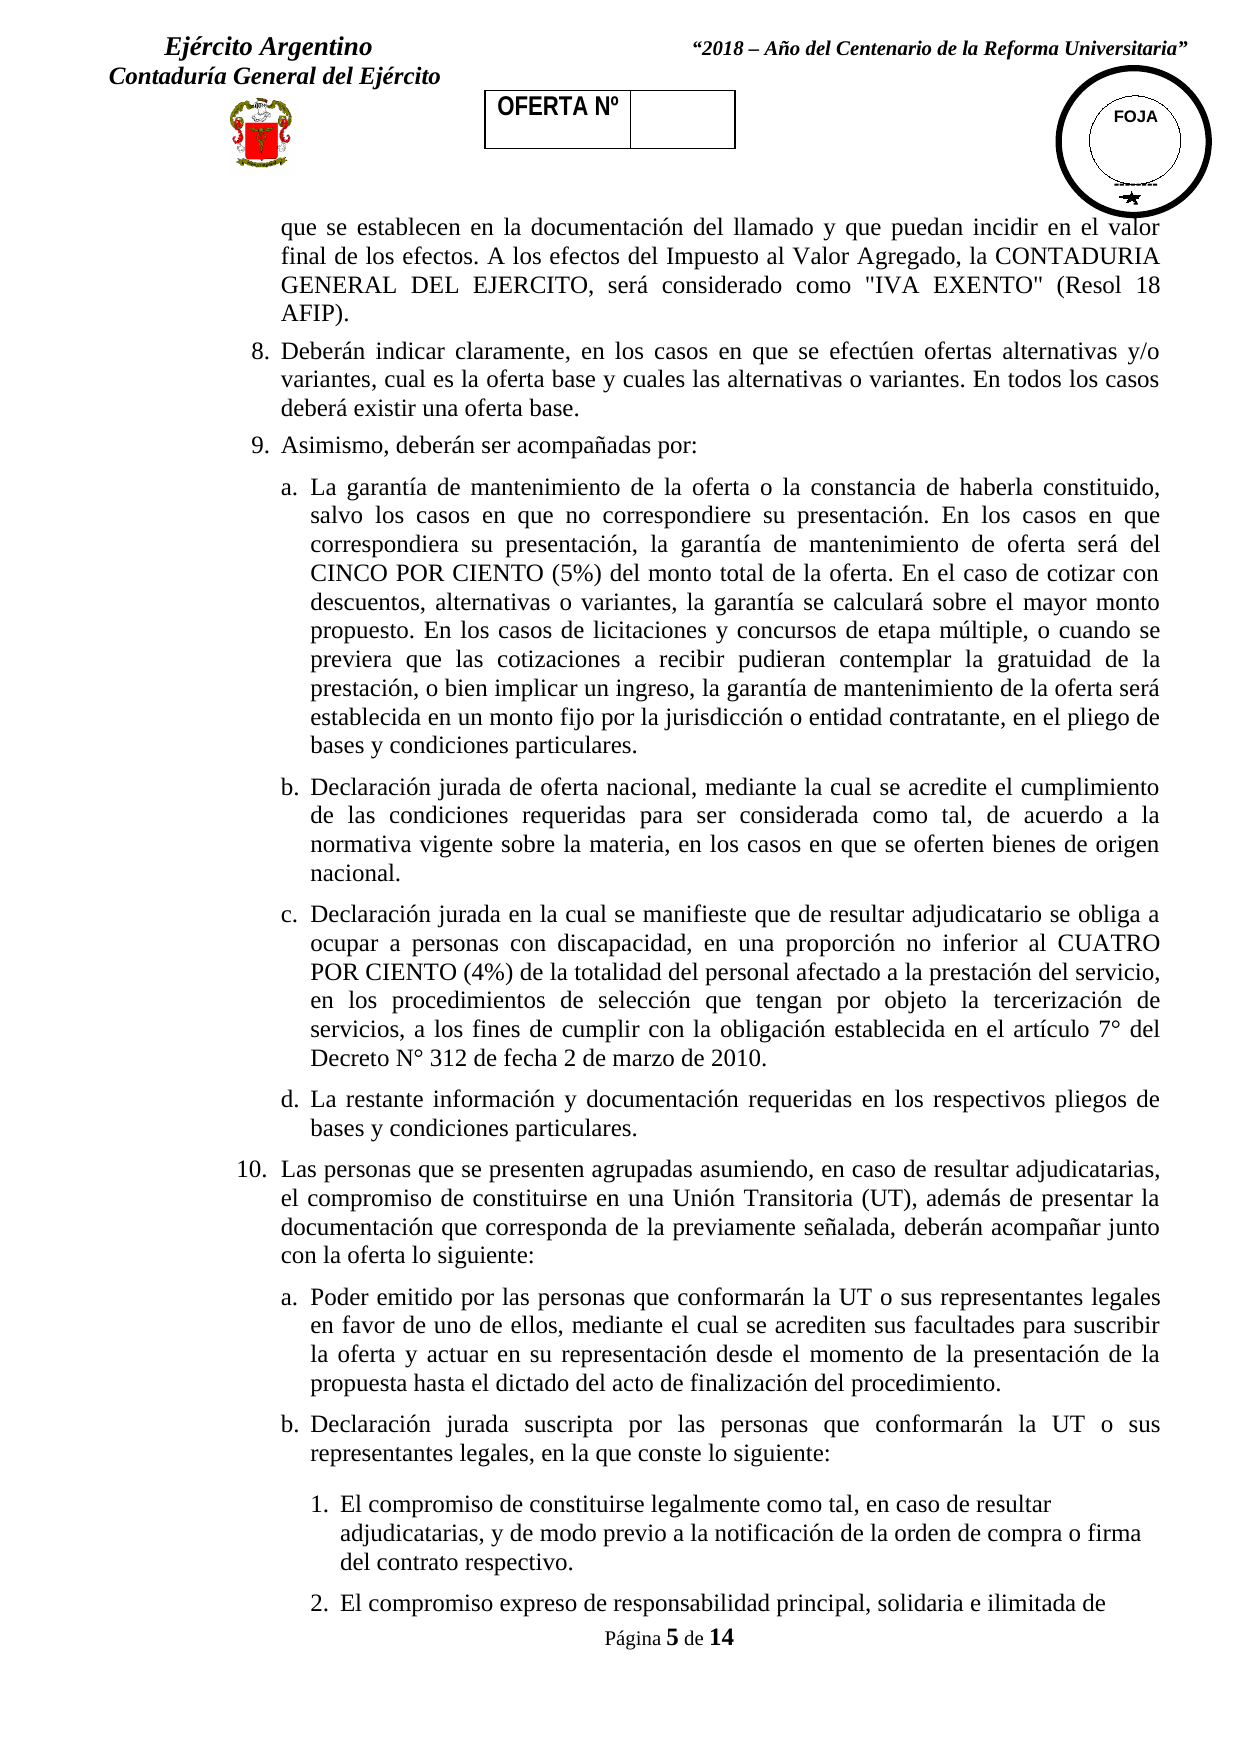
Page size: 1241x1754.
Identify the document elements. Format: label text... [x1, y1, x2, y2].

list Deberán indicar claramente, en los casos en que se efectúen ofertas alternativas y/o variantes, cual es la oferta base y cuales las alternativas o variantes. En todos los casos deberá existir una oferta base. [251, 336, 1161, 422]
list Asimismo, deberán ser acompañadas por: [251, 430, 1161, 459]
list Declaración jurada de oferta nacional, mediante la cual se acredite el cumplimiento de las condiciones requeridas para ser considerada como tal, de acuerdo a la normativa vigente sobre la materia, en los casos en que se oferten bienes de origen nacional. [281, 772, 1161, 887]
list La restante información y documentación requeridas en los respectivos pliegos de bases y condiciones particulares. [281, 1084, 1161, 1142]
list Las personas que se presenten agrupadas asumiendo, en caso de resultar adjudicatarias, el compromiso de constituirse en una Unión Transitoria (UT), además de presentar la documentación que corresponda de la previamente señalada, deberán acompañar junto con la oferta lo siguiente: [236, 1154, 1161, 1269]
list La garantía de mantenimiento de la oferta o la constancia de haberla constituido, salvo los casos en que no correspondiere su presentación. En los casos en que correspondiera su presentación, la garantía de mantenimiento de oferta será del CINCO POR CIENTO (5%) del monto total de la oferta. En el caso de cotizar con descuentos, alternativas o variantes, la garantía se calculará sobre el mayor monto propuesto. En los casos de licitaciones y concursos de etapa múltiple, o cuando se previera que las cotizaciones a recibir pudieran contemplar la gratuidad de la prestación, o bien implicar un ingreso, la garantía de mantenimiento de la oferta será establecida en un monto fijo por la jurisdicción o entidad contratante, en el pliego de bases y condiciones particulares. [281, 472, 1161, 759]
list Declaración jurada en la cual se manifieste que de resultar adjudicatario se obliga a ocupar a personas con discapacidad, en una proporción no inferior al CUATRO POR CIENTO (4%) de la totalidad del personal afectado a la prestación del servicio, en los procedimientos de selección que tengan por objeto la tercerización de servicios, a los fines de cumplir con la obligación establecida en el artículo 7° del Decreto N° 312 de fecha 2 de marzo de 2010. [281, 899, 1161, 1072]
list El compromiso de constituirse legalmente como tal, en caso de resultar adjudicatarias, y de modo previo a la notificación de la orden de compra o firma del contrato respectivo. [310, 1489, 1161, 1576]
list Declaración jurada suscripta por las personas que conformarán la UT o sus representantes legales, en la que conste lo siguiente: [281, 1409, 1161, 1467]
list Poder emitido por las personas que conformarán la UT o sus representantes legales en favor de uno de ellos, mediante el cual se acrediten sus facultades para suscribir la oferta y actuar en su representación desde el momento de la presentación de la propuesta hasta el dictado del acto de finalización del procedimiento. [281, 1282, 1161, 1397]
picture [227, 96, 295, 175]
